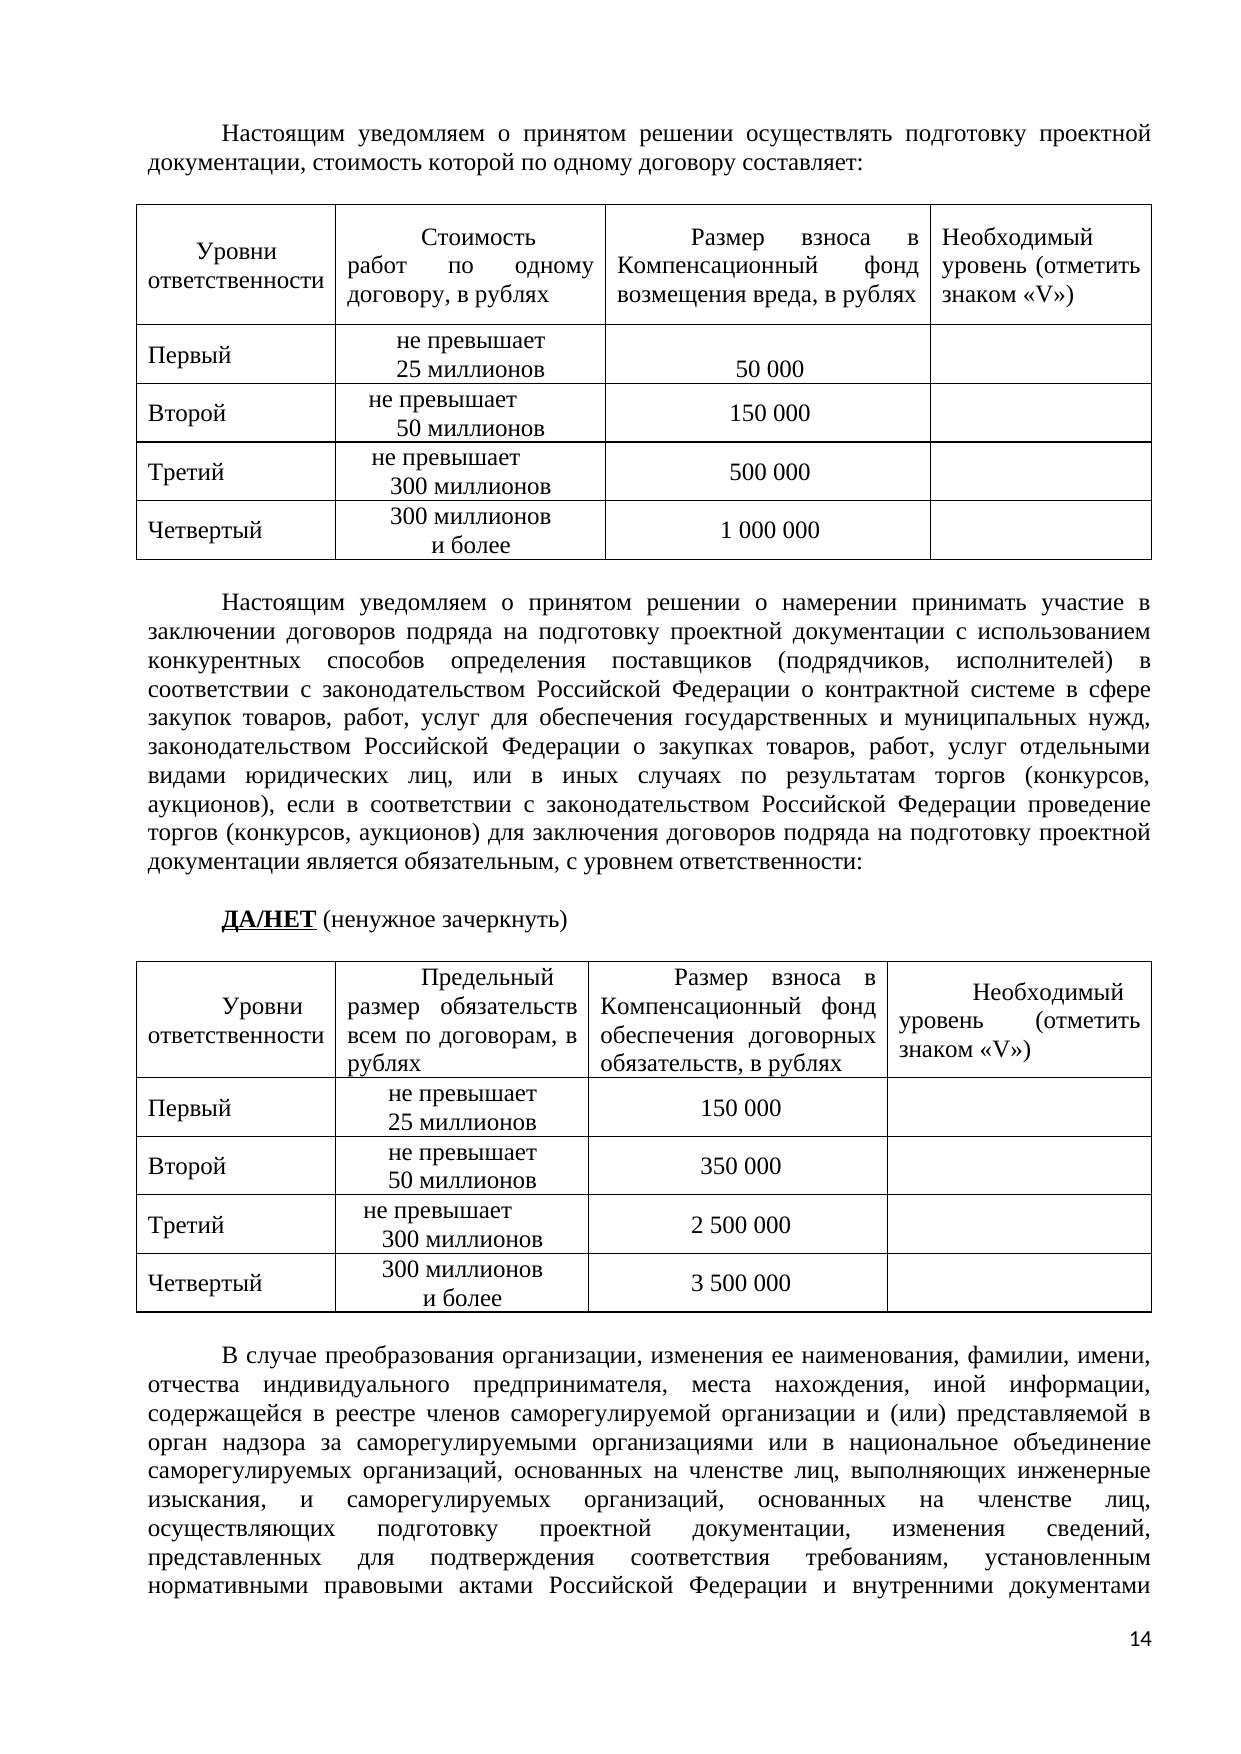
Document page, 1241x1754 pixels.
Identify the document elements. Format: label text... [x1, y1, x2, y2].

table_cell не превышает 25 миллионов [336, 1078, 588, 1136]
table_header Необходимый уровень (отметить знаком «V») [931, 205, 1151, 324]
table_cell 300 миллионов и более [336, 501, 605, 558]
table_cell 1 000 000 [606, 501, 930, 558]
text ДА/НЕТ (ненужное зачеркнуть) [148, 904, 1152, 932]
text Настоящим уведомляем о принятом решении о намерении принимать участие в заключении договоров подряда на подготовку проектной документации с использованием конкурентных способов определения поставщиков (подрядчиков, исполнителей) в соответствии с законодательством Российской Федерации о контрактной системе в сфере закупок товаров, работ, услуг для обеспечения государственных и муниципальных нужд, законодательством Российской Федерации о закупках товаров, работ, услуг отдельными видами юридических лиц, или в иных случаях по результатам торгов (конкурсов, аукционов), если в соответствии с законодательством Российской Федерации проведение торгов (конкурсов, аукционов) для заключения договоров подряда на подготовку проектной документации является обязательным, с уровнем ответственности: [148, 587, 1152, 875]
table_header Уровни ответственности [137, 205, 335, 324]
table_cell Третий [137, 1195, 335, 1253]
table_cell Второй [137, 1137, 335, 1194]
table_cell [931, 325, 1151, 383]
table_cell 150 000 [589, 1078, 887, 1136]
table_cell 50 000 [606, 325, 930, 383]
table_cell Первый [137, 1078, 335, 1136]
table_cell [888, 1137, 1151, 1194]
table_cell [888, 1254, 1151, 1311]
table_cell Четвертый [137, 1254, 335, 1311]
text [148, 1341, 1152, 1599]
table_cell 500 000 [606, 443, 930, 500]
table_cell [931, 501, 1151, 558]
table_cell Второй [137, 384, 335, 441]
table_cell не превышает 50 миллионов [336, 1137, 588, 1194]
table_header Уровни ответственности [137, 962, 335, 1077]
table_cell не превышает 300 миллионов [336, 1195, 588, 1253]
table_cell 3 500 000 [589, 1254, 887, 1311]
table_header Предельный размер обязательств всем по договорам, в рублях [336, 962, 588, 1077]
table_header Размер взноса в Компенсационный фонд обеспечения договорных обязательств, в рублях [589, 962, 887, 1077]
table_cell [888, 1078, 1151, 1136]
text Настоящим уведомляем о принятом решении осуществлять подготовку проектной документации, стоимость которой по одному договору составляет: [148, 118, 1152, 176]
table_cell не превышает 300 миллионов [336, 443, 605, 500]
table_cell [931, 443, 1151, 500]
table_header Необходимый уровень (отметить знаком «V») [888, 962, 1151, 1077]
table_cell 2 500 000 [589, 1195, 887, 1253]
table_cell 300 миллионов и более [336, 1254, 588, 1311]
table_cell не превышает 50 миллионов [336, 384, 605, 441]
table_header Размер взноса в Компенсационный фонд возмещения вреда, в рублях [606, 205, 930, 324]
table_cell Третий [137, 443, 335, 500]
table_cell 350 000 [589, 1137, 887, 1194]
table_cell [931, 384, 1151, 441]
table_cell Первый [137, 325, 335, 383]
table_cell Четвертый [137, 501, 335, 558]
table_cell [888, 1195, 1151, 1253]
table_cell 150 000 [606, 384, 930, 441]
table_cell не превышает 25 миллионов [336, 325, 605, 383]
table_header Стоимость работ по одному договору, в рублях [336, 205, 605, 324]
